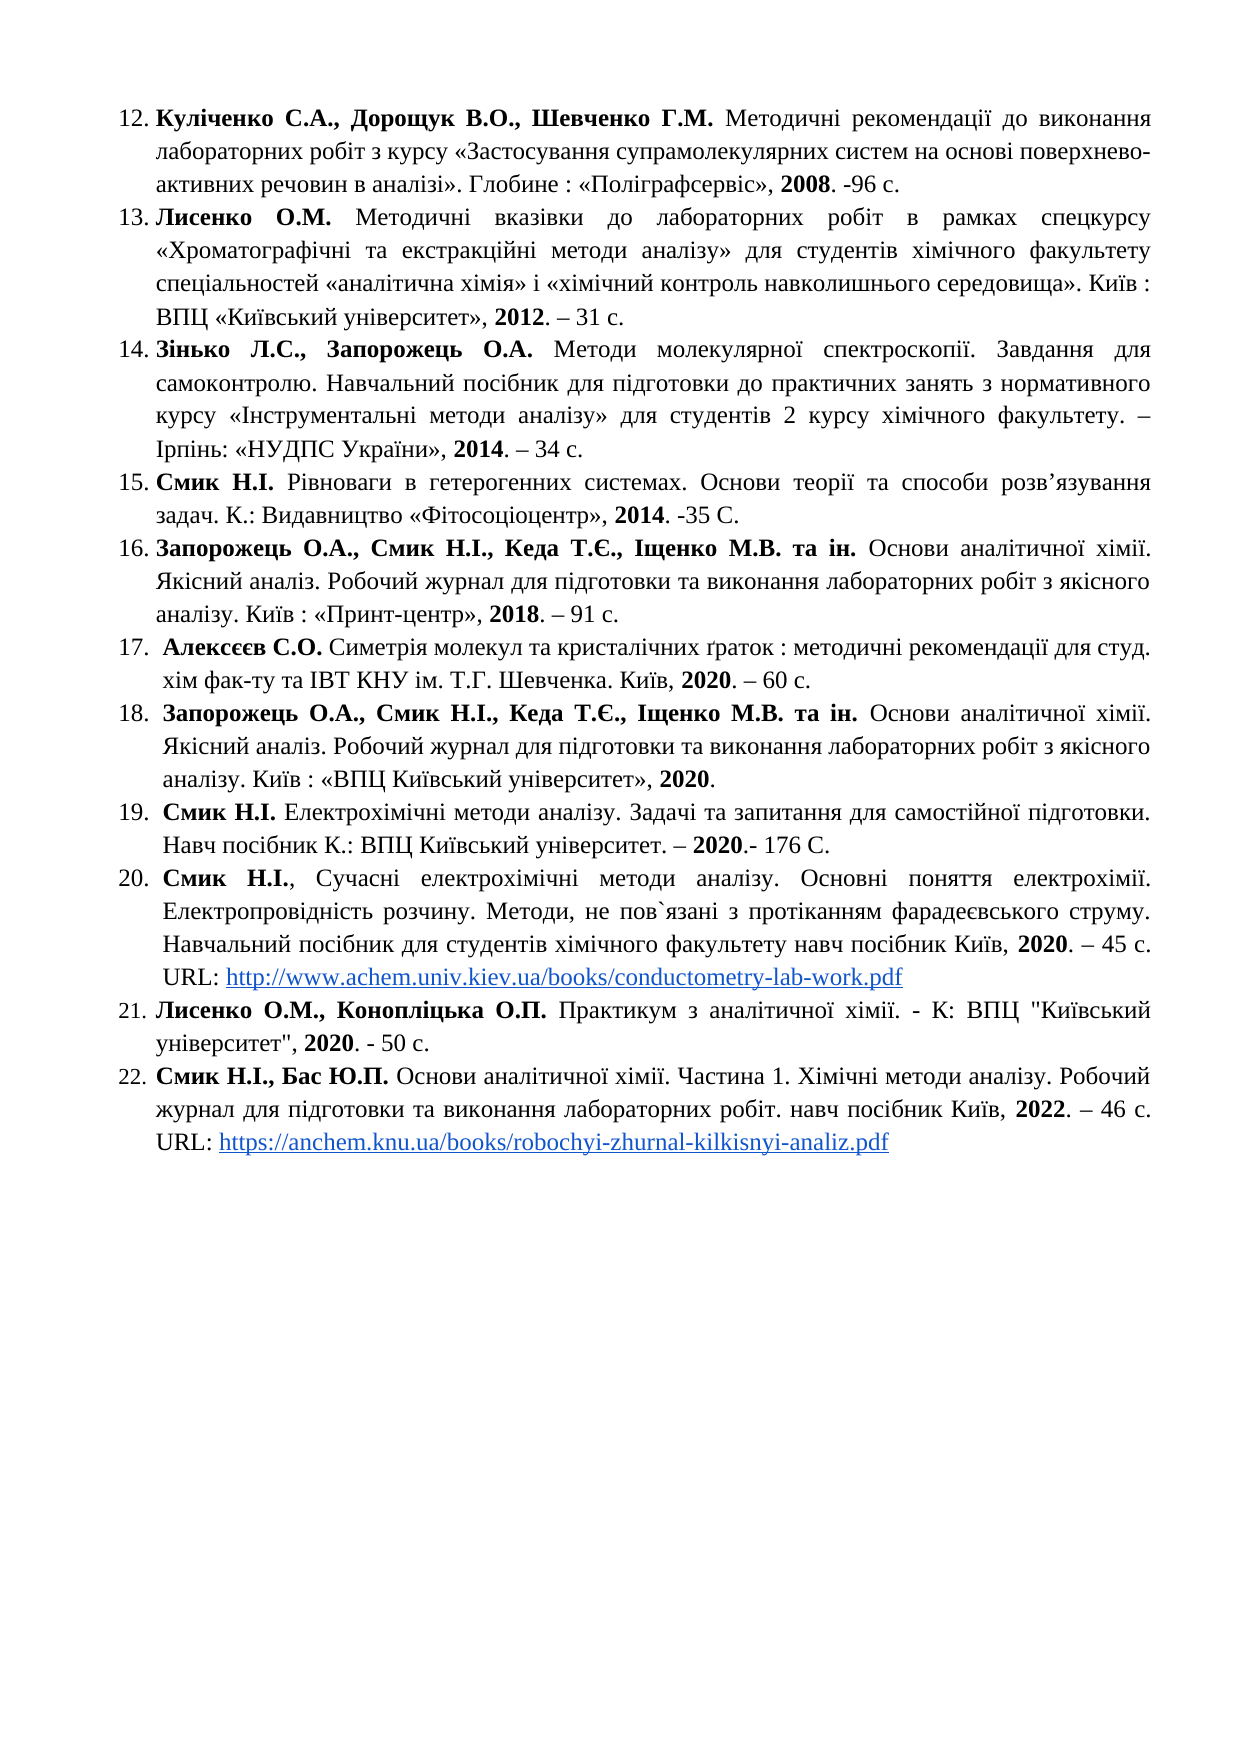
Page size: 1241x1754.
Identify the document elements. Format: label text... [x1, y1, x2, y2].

list Запорожець О.А., Смик Н.І., Кеда Т.Є., Іщенко М.В. та ін. Основи аналітичної хімії. Якісний аналіз. Робочий журнал для підготовки та виконання лабораторних робіт з якісного аналізу. Київ : «ВПЦ Київський університет», 2020. [118, 698, 1152, 793]
list Куліченко С.А., Дорощук В.О., Шевченко Г.М. Методичні рекомендації до виконання лабораторних робіт з курсу «Застосування супрамолекулярних систем на основі поверхнево-активних речовин в аналізі». Глобине : «Поліграфсервіс», 2008. -96 с. [118, 103, 1152, 198]
list Лисенко О.М., Конопліцька О.П. Практикум з аналітичної хімії. - К: ВПЦ "Київський університет", 2020. - 50 с. [118, 995, 1152, 1057]
list Смик Н.І., Сучасні електрохімічні методи аналізу. Основні поняття електрохімії. Електропровідність розчину. Методи, не пов`язані з протіканням фарадеєвського струму. Навчальний посібник для студентів хімічного факультету навч посібник Київ, 2020. – 45 с. URL: http://www.achem.univ.kiev.ua/books/conductometry-lab-work.pdf [118, 863, 1152, 991]
list Зінько Л.С., Запорожець О.А. Методи молекулярної спектроскопії. Завдання для самоконтролю. Навчальний посібник для підготовки до практичних занять з нормативного курсу «Інструментальні методи аналізу» для студентів 2 курсу хімічного факультету. – Ірпінь: «НУДПС України», 2014. – 34 с. [118, 334, 1152, 462]
list Алексєєв С.О. Симетрія молекул та кристалічних ґраток : методичні рекомендації для студ. хім фак-ту та ІВТ КНУ ім. Т.Г. Шевченка. Київ, 2020. – 60 c. [118, 632, 1152, 693]
list Смик Н.І. Рівноваги в гетерогенних системах. Основи теорії та способи розв’язування задач. К.: Видавництво «Фітосоціоцентр», 2014. -35 С. [118, 467, 1152, 528]
list Смик Н.І. Електрохімічні методи аналізу. Задачі та запитання для самостійної підготовки. Навч посібник К.: ВПЦ Київський університет. – 2020.- 176 C. [118, 797, 1152, 859]
list Лисенко О.М. Методичні вказівки до лабораторних робіт в рамках спецкурсу «Хроматографічні та екстракційні методи аналізу» для студентів хімічного факультету спеціальностей «аналітична хімія» і «хімічний контроль навколишнього середовища». Київ : ВПЦ «Київський університет», 2012. – 31 с. [118, 202, 1152, 330]
list Смик Н.І., Бас Ю.П. Основи аналітичної хімії. Частина 1. Хімічні методи аналізу. Робочий журнал для підготовки та виконання лабораторних робіт. навч посібник Київ, 2022. – 46 с. URL: https://anchem.knu.ua/books/robochyi-zhurnal-kilkisnyi-analiz.pdf [118, 1061, 1152, 1156]
list Запорожець О.А., Смик Н.І., Кеда Т.Є., Іщенко М.В. та ін. Основи аналітичної хімії. Якісний аналіз. Робочий журнал для підготовки та виконання лабораторних робіт з якісного аналізу. Київ : «Принт-центр», 2018. – 91 c. [118, 533, 1152, 627]
